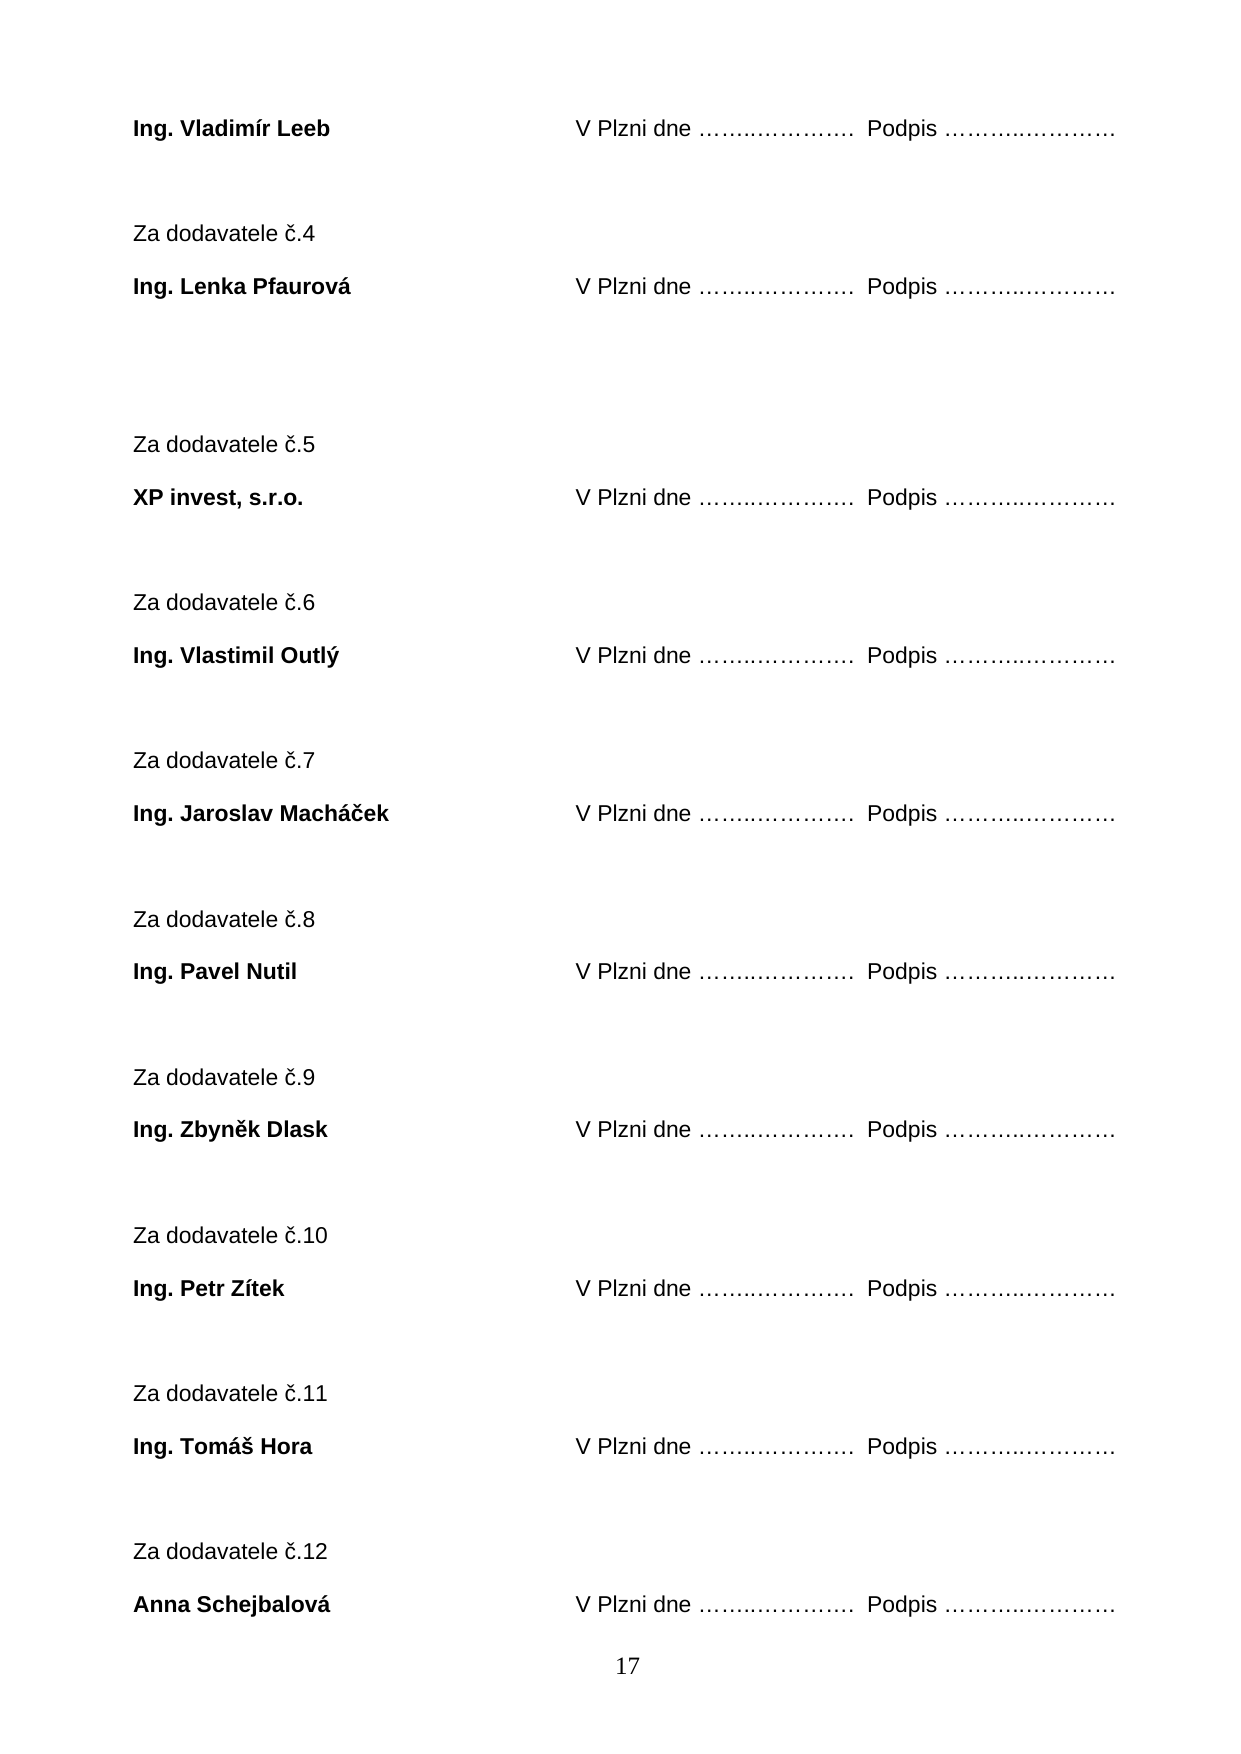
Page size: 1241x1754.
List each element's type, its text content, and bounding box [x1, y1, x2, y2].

text Ing. Vlastimil Outlý V Plzni dne ……..…………. Podpis ………..………… [133, 642, 1122, 668]
text Za dodavatele č.11 [133, 1380, 1122, 1406]
text Ing. Petr Zítek V Plzni dne ……..…………. Podpis ………..………… [133, 1274, 1122, 1301]
text Za dodavatele č.5 [133, 431, 1122, 458]
text Za dodavatele č.10 [133, 1222, 1122, 1248]
text Za dodavatele č.8 [133, 906, 1122, 932]
text Za dodavatele č.9 [133, 1064, 1122, 1090]
text Ing. Jaroslav Macháček V Plzni dne ……..…………. Podpis ………..………… [133, 800, 1122, 827]
text Ing. Lenka Pfaurová V Plzni dne ……..…………. Podpis ………..………… [133, 273, 1122, 299]
text Za dodavatele č.7 [133, 747, 1122, 774]
text Ing. Zbyněk Dlask V Plzni dne ……..…………. Podpis ………..………… [133, 1116, 1122, 1143]
text Za dodavatele č.12 [133, 1538, 1122, 1564]
text Ing. Tomáš Hora V Plzni dne ……..…………. Podpis ………..………… [133, 1433, 1122, 1459]
text Ing. Vladimír Leeb V Plzni dne ……..…………. Podpis ………..………… [133, 115, 1122, 141]
text XP invest, s.r.o. V Plzni dne ……..…………. Podpis ………..………… [133, 484, 1122, 510]
text Za dodavatele č.6 [133, 589, 1122, 616]
text Ing. Pavel Nutil V Plzni dne ……..…………. Podpis ………..………… [133, 958, 1122, 985]
text Anna Schejbalová V Plzni dne ……..…………. Podpis ………..………… [133, 1591, 1122, 1617]
text Za dodavatele č.4 [133, 220, 1122, 247]
